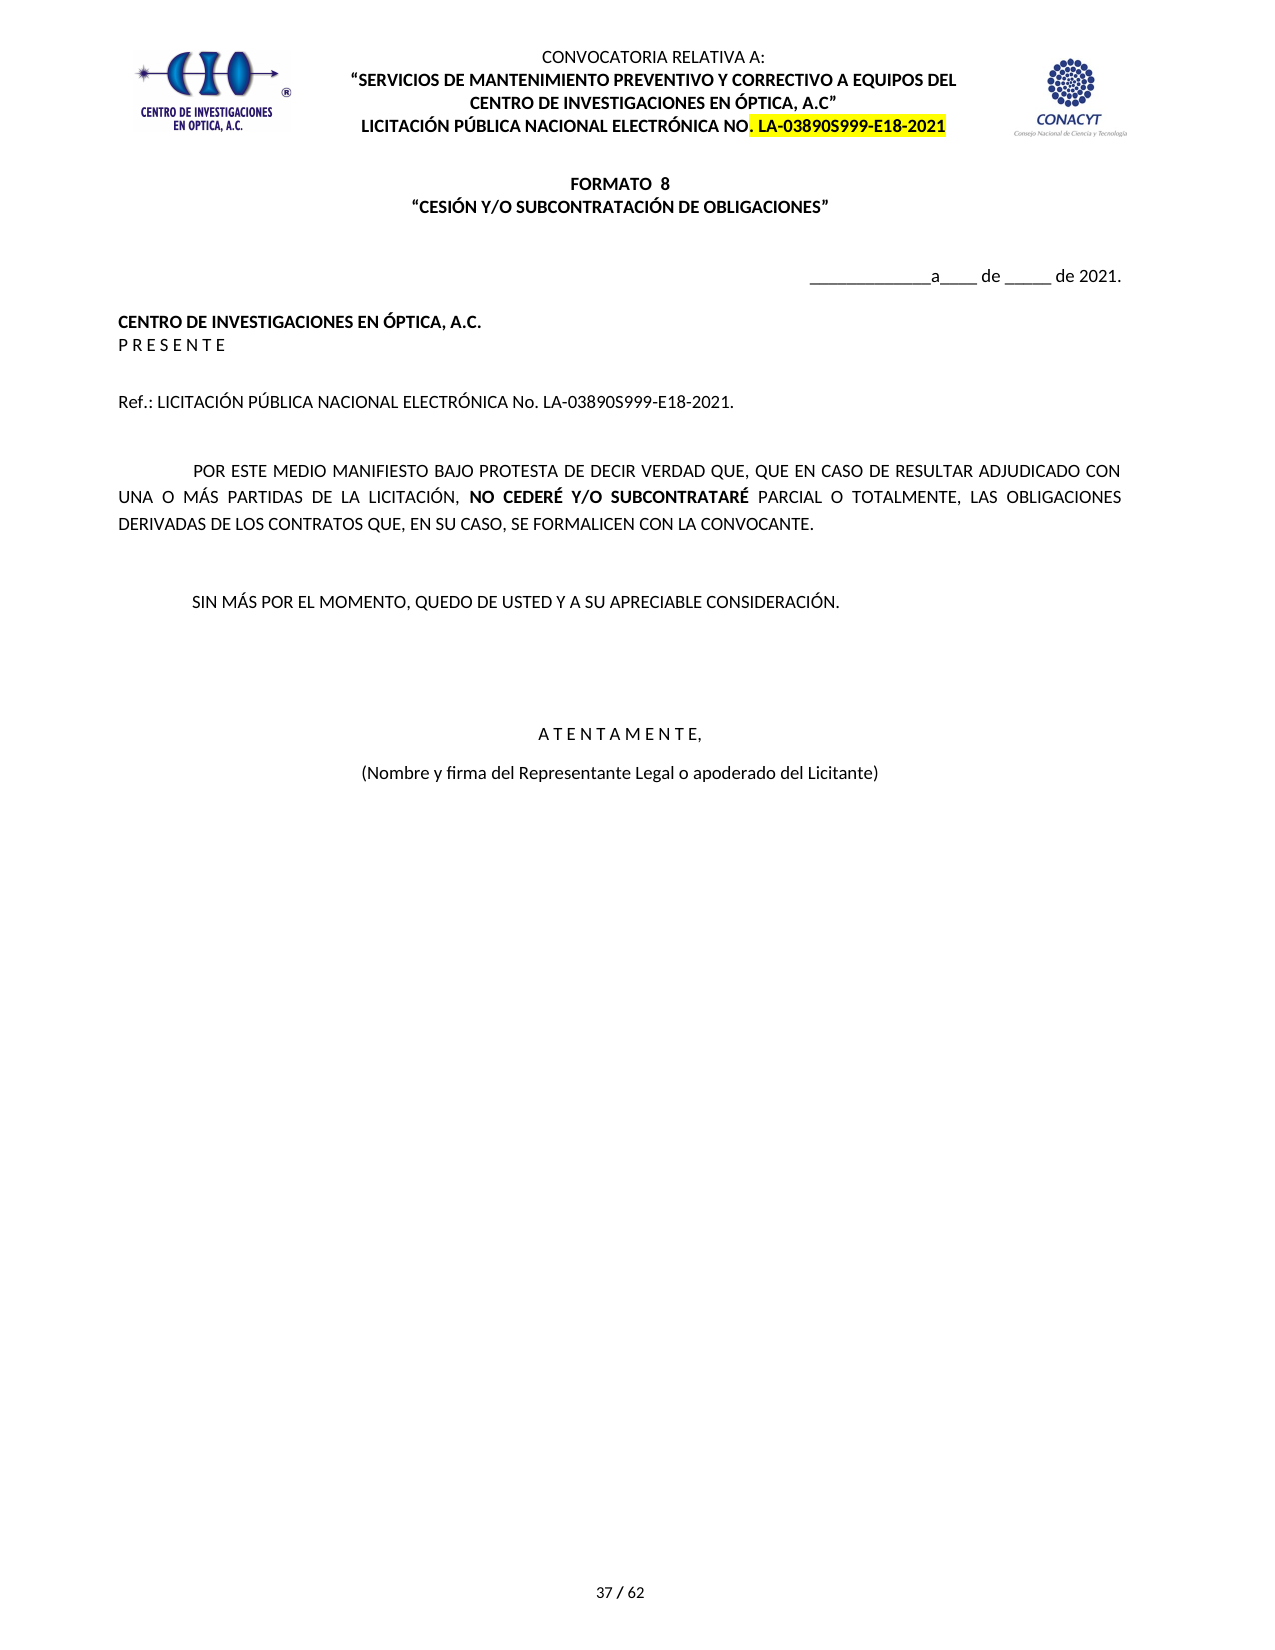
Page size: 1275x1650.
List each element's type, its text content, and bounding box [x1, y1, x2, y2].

text SIN MÁS POR EL MOMENTO, QUEDO DE USTED Y A SU APRECIABLE CONSIDERACIÓN. [118, 591, 1122, 614]
text FORMATO 8 [118, 172, 1122, 195]
text CENTRO DE INVESTIGACIONES EN ÓPTICA, A.C. [118, 310, 1122, 333]
text A T E N T A M E N T E, [118, 722, 1122, 745]
text Ref.: LICITACIÓN PÚBLICA NACIONAL ELECTRÓNICA No. LA-03890S999-E18-2021. [118, 390, 1122, 413]
text (Nombre y firma del Representante Legal o apoderado del Licitante) [118, 761, 1122, 784]
picture [1011, 58, 1128, 137]
picture [133, 50, 292, 132]
text P R E S E N T E [118, 333, 1122, 356]
text POR ESTE MEDIO MANIFIESTO BAJO PROTESTA DE DECIR VERDAD QUE, QUE EN CASO DE RESULTAR ADJUDICADO CON UNA O MÁS PARTIDAS DE LA LICITACIÓN, NO CEDERÉ Y/O SUBCONTRATARÉ PARCIAL O TOTALMENTE, LAS OBLIGACIONES DERIVADAS DE LOS CONTRATOS QUE, EN SU CASO, SE FORMALICEN CON LA CONVOCANTE. [118, 459, 1122, 534]
text _____________a____ de _____ de 2021. [532, 264, 1122, 287]
text “CESIÓN Y/O SUBCONTRATACIÓN DE OBLIGACIONES” [118, 195, 1122, 218]
